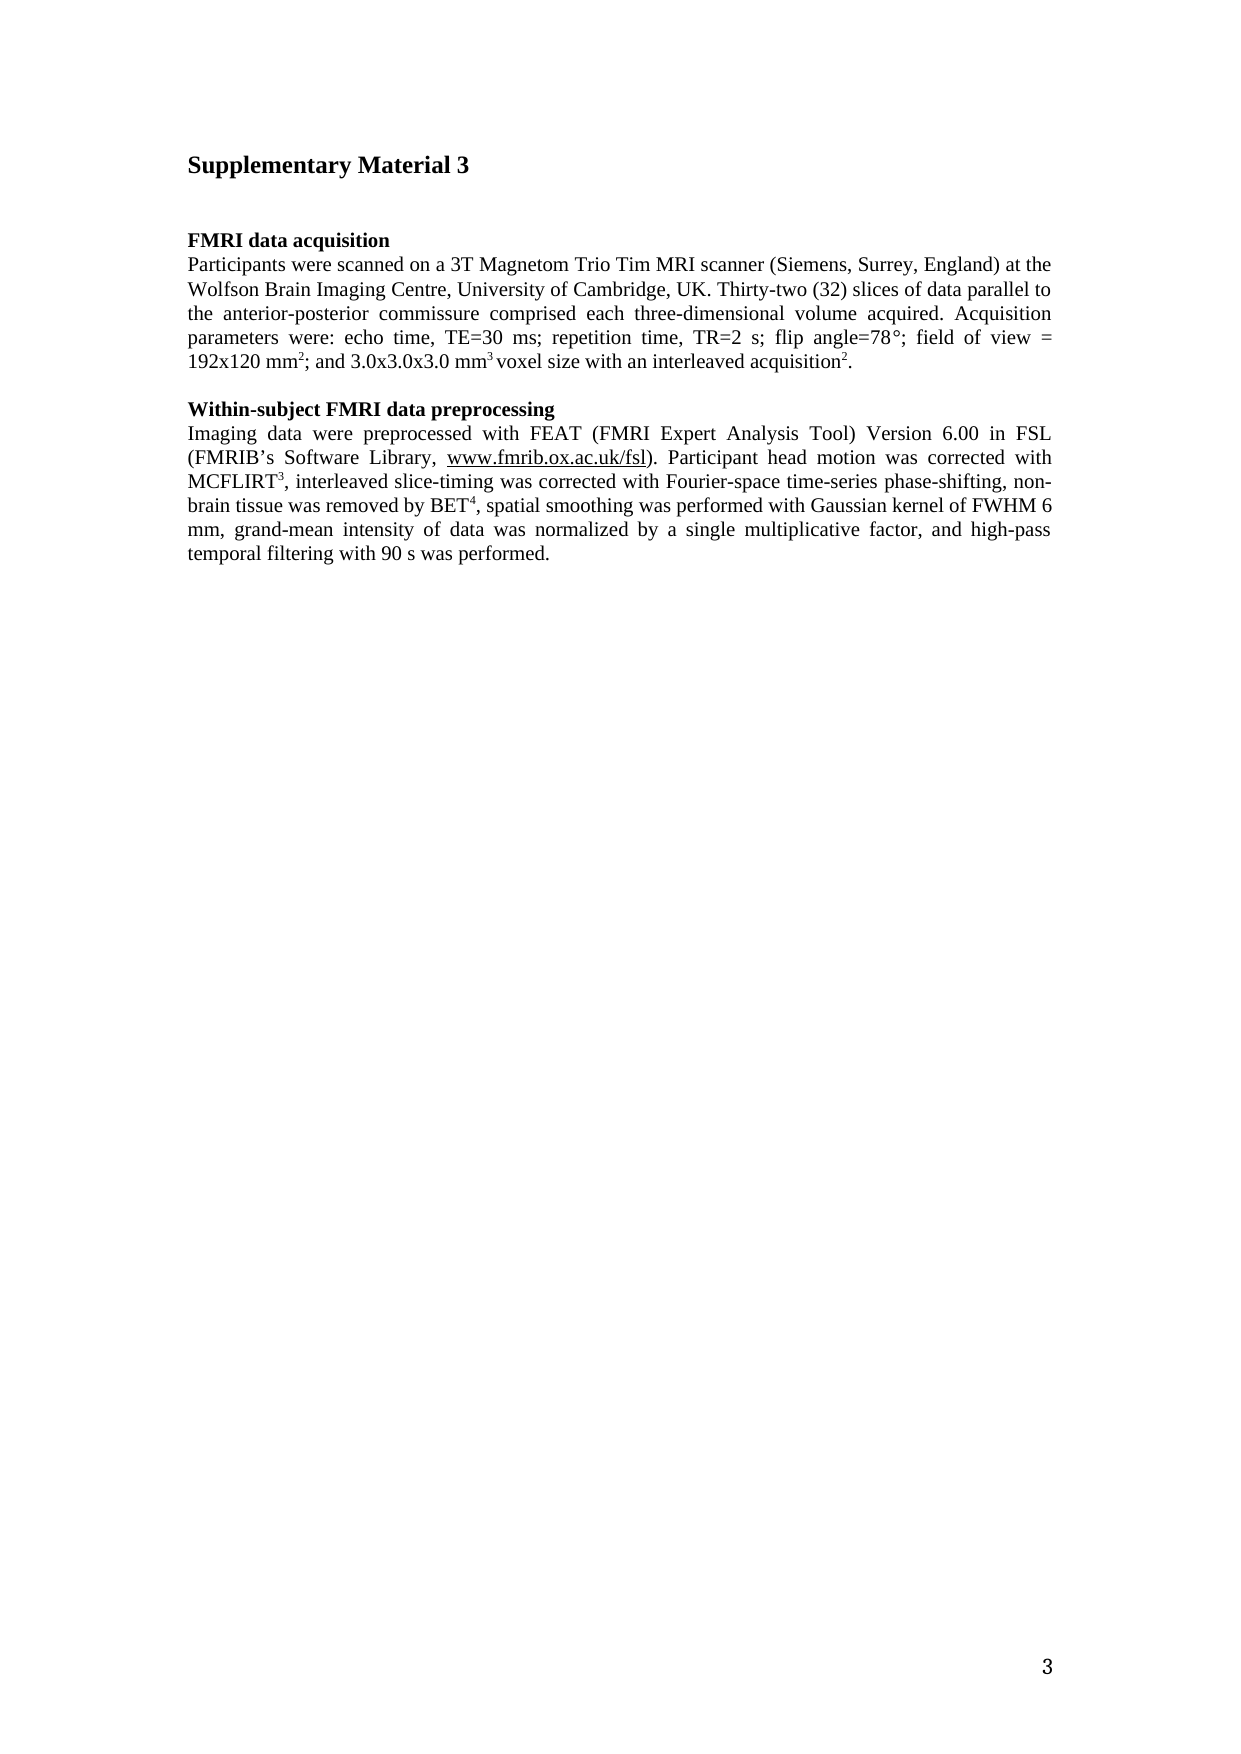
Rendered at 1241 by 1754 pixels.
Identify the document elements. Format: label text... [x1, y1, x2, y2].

text Imaging data were preprocessed with FEAT (FMRI Expert Analysis Tool) Version 6.00 in FSL (FMRIB’s Software Library, www.fmrib.ox.ac.uk/fsl). Participant head motion was corrected with MCFLIRT3, interleaved slice-timing was corrected with Fourier-space time-series phase-shifting, non-brain tissue was removed by BET4, spatial smoothing was performed with Gaussian kernel of FWHM 6 mm, grand-mean intensity of data was normalized by a single multiplicative factor, and high-pass temporal filtering with 90 s was performed. [187, 421, 1053, 565]
text FMRI data acquisition [187, 228, 1053, 252]
text Within-subject FMRI data preprocessing [187, 397, 1053, 421]
text Supplementary Material 3 [187, 150, 1053, 179]
text Participants were scanned on a 3T Magnetom Trio Tim MRI scanner (Siemens, Surrey, England) at the Wolfson Brain Imaging Centre, University of Cambridge, UK. Thirty-two (32) slices of data parallel to the anterior-posterior commissure comprised each three-dimensional volume acquired. Acquisition parameters were: echo time, TE=30 ms; repetition time, TR=2 s; flip angle=78°; field of view = 192x120 mm2; and 3.0x3.0x3.0 mm3 voxel size with an interleaved acquisition2. [187, 252, 1053, 373]
